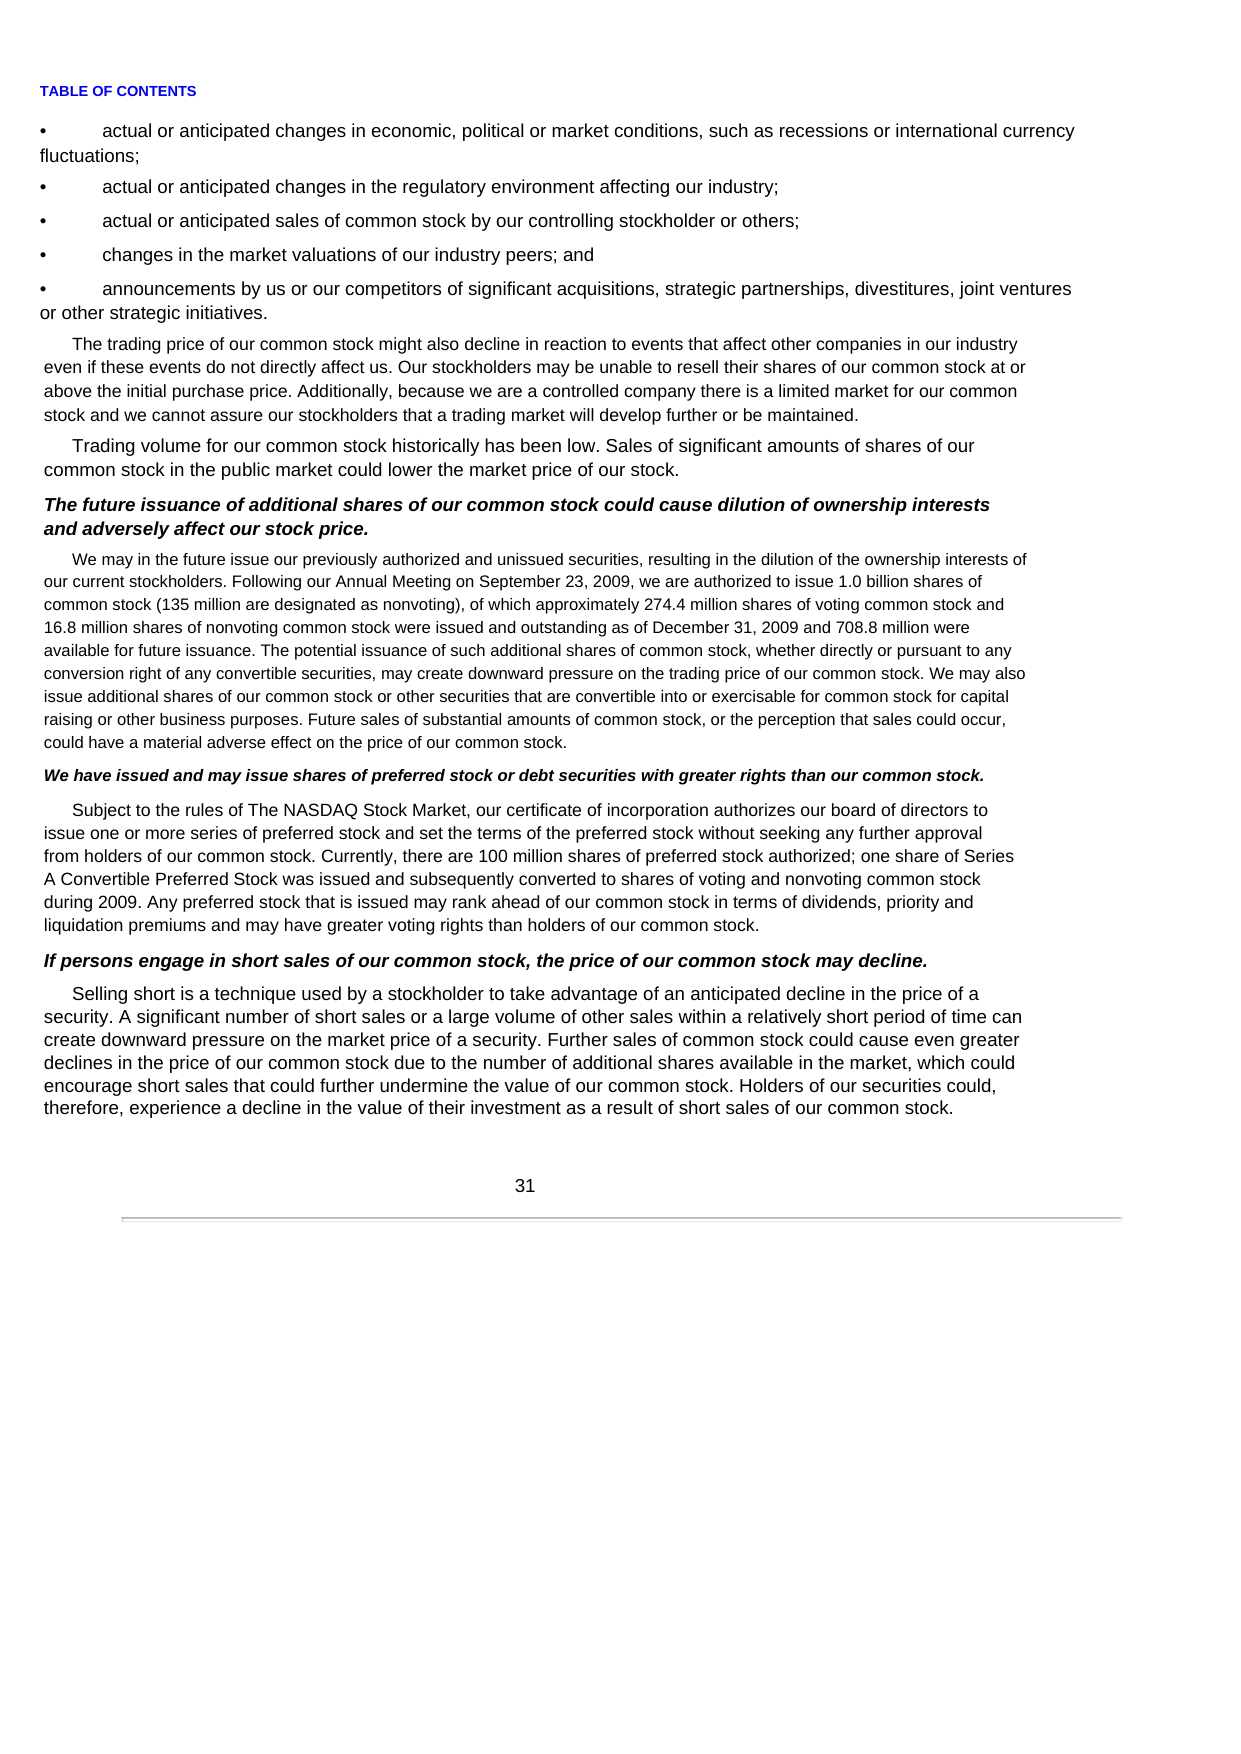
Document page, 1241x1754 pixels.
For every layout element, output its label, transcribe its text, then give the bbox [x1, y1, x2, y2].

list announcements by us or our competitors of significant acquisitions, strategic partnerships, divestitures, joint ventures or other strategic initiatives. [39, 277, 1090, 324]
text The future issuance of additional shares of our common stock could cause dilution of ownership interests and adversely affect our stock price. [44, 493, 1019, 540]
text 31 [514, 1175, 1090, 1197]
text We may in the future issue our previously authorized and unissued securities, resulting in the dilution of the ownership interests of our current stockholders. Following our Annual Meeting on September 23, 2009, we are authorized to issue 1.0 billion shares of common stock (135 million are designated as nonvoting), of which approximately 274.4 million shares of voting common stock and 16.8 million shares of nonvoting common stock were issued and outstanding as of December 31, 2009 and 708.8 million were available for future issuance. The potential issuance of such additional shares of common stock, whether directly or pursuant to any conversion right of any convertible securities, may create downward pressure on the trading price of our common stock. We may also issue additional shares of our common stock or other securities that are convertible into or exercisable for common stock for capital raising or other business purposes. Future sales of substantial amounts of common stock, or the perception that sales could occur, could have a material adverse effect on the price of our common stock. [44, 549, 1032, 752]
text TABLE OF CONTENTS [39, 82, 1090, 99]
list actual or anticipated changes in economic, political or market conditions, such as recessions or international currency fluctuations; [39, 120, 1090, 166]
text The trading price of our common stock might also decline in reaction to events that affect other companies in our industry even if these events do not directly affect us. Our stockholders may be unable to resell their shares of our common stock at or above the initial purchase price. Additionally, because we are a controlled company there is a limited market for our common stock and we cannot assure our stockholders that a trading market will develop further or be maintained. [44, 333, 1028, 425]
picture [119, 1214, 1123, 1224]
text If persons engage in short sales of our common stock, the price of our common stock may decline. [44, 949, 1090, 971]
text We have issued and may issue shares of preferred stock or debt securities with greater rights than our common stock. [44, 766, 1090, 785]
list changes in the market valuations of our industry peers; and [39, 243, 1090, 265]
text Trading volume for our common stock historically has been low. Sales of significant amounts of shares of our common stock in the public market could lower the market price of our stock. [44, 434, 1032, 481]
list actual or anticipated sales of common stock by our controlling stockholder or others; [39, 210, 1090, 231]
text Subject to the rules of The NASDAQ Stock Market, our certificate of incorporation authorizes our board of directors to issue one or more series of preferred stock and set the terms of the preferred stock without seeking any further approval from holders of our common stock. Currently, there are 100 million shares of preferred stock authorized; one share of Series A Convertible Preferred Stock was issued and subsequently converted to shares of voting and nonvoting common stock during 2009. Any preferred stock that is issued may rank ahead of our common stock in terms of dividends, priority and liquidation premiums and may have greater voting rights than holders of our common stock. [44, 800, 1022, 935]
list actual or anticipated changes in the regulatory environment affecting our industry; [39, 176, 1090, 198]
text Selling short is a technique used by a stockholder to take advantage of an anticipated decline in the price of a security. A significant number of short sales or a large volume of other sales within a relatively short period of time can create downward pressure on the market price of a security. Further sales of common stock could cause even greater declines in the price of our common stock due to the number of additional shares available in the market, which could encourage short sales that could further undermine the value of our common stock. Holders of our securities could, therefore, experience a decline in the value of their investment as a result of short sales of our common stock. [44, 983, 1026, 1119]
